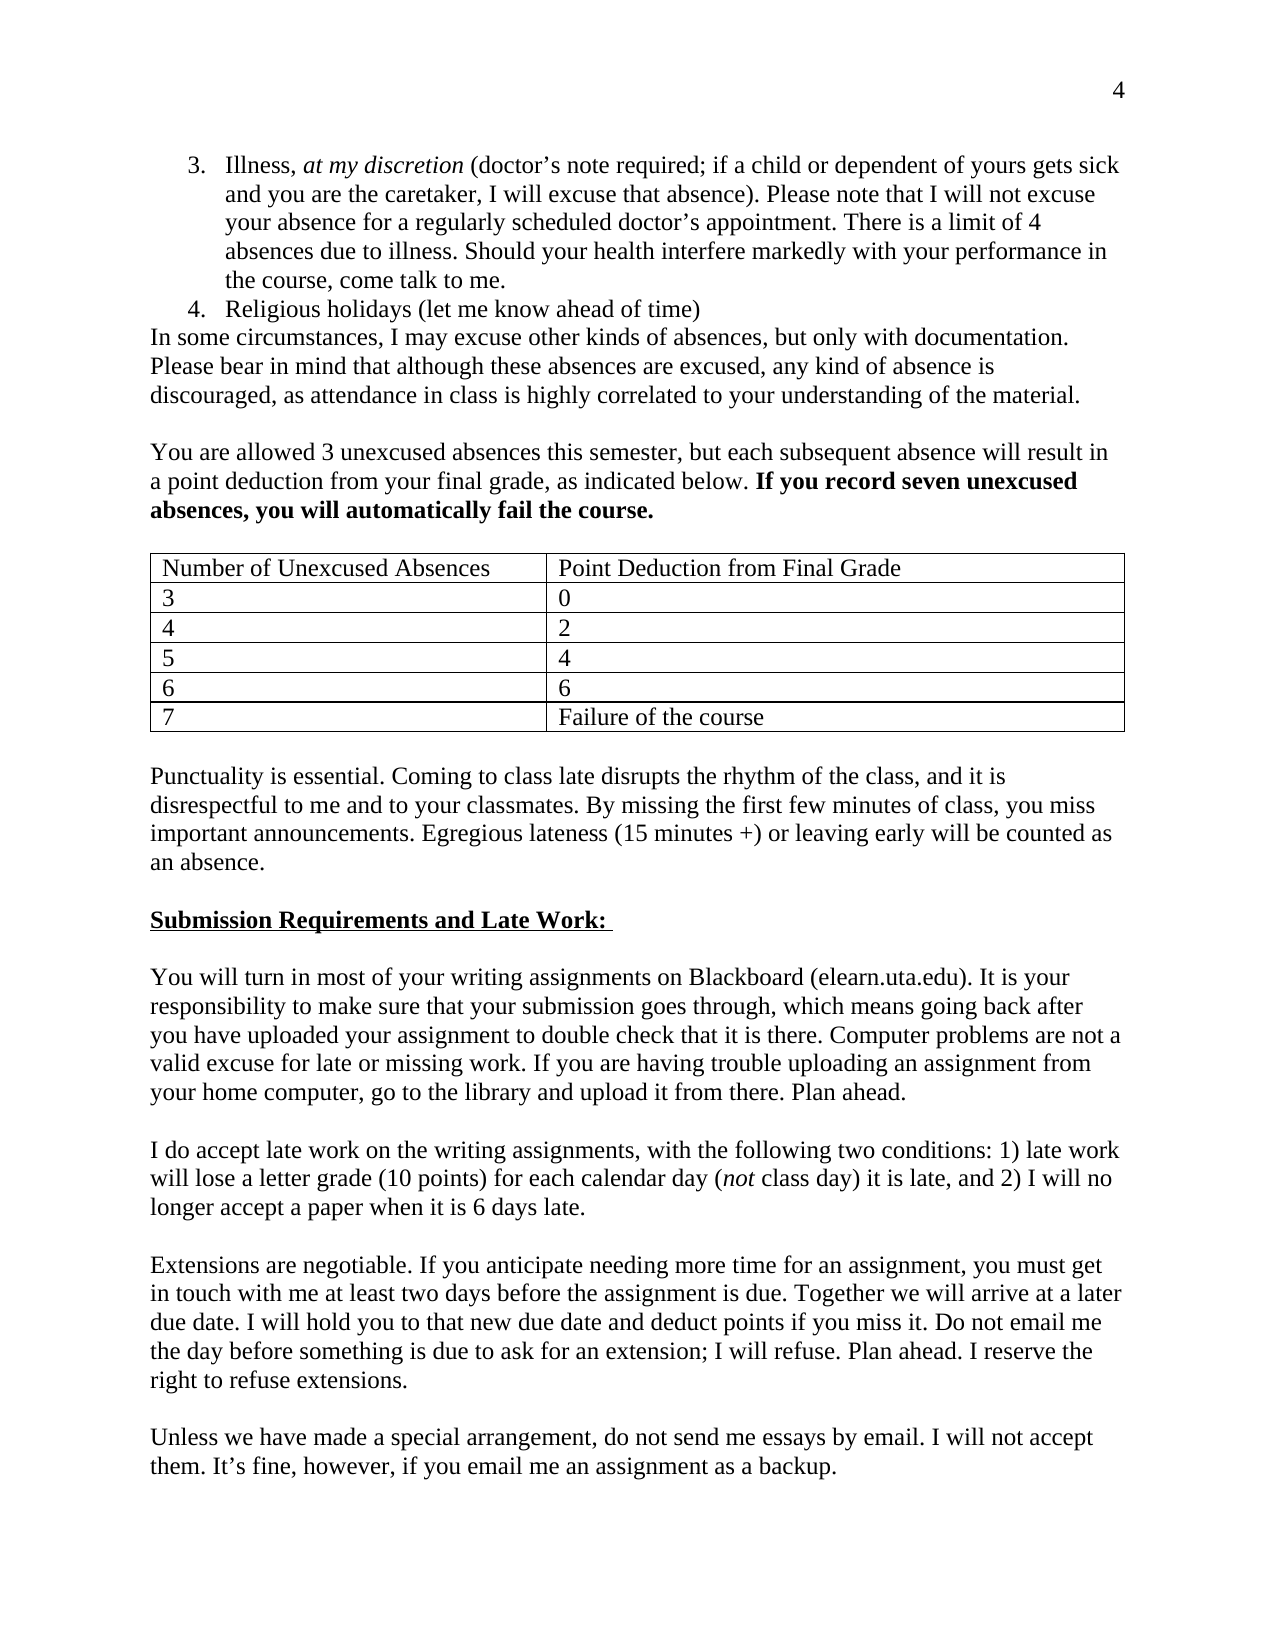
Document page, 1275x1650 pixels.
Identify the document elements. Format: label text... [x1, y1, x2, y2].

list Illness, at my discretion (doctor’s note required; if a child or dependent of yours gets sick and you are the caretaker, I will excuse that absence). Please note that I will not excuse your absence for a regularly scheduled doctor’s appointment. There is a limit of 4 absences due to illness. Should your health interfere markedly with your performance in the course, come talk to me. [187, 150, 1125, 294]
table_cell 4 [151, 613, 546, 642]
table_cell 4 [547, 643, 1124, 672]
table_cell Failure of the course [547, 703, 1124, 731]
text In some circumstances, I may excuse other kinds of absences, but only with documentation. Please bear in mind that although these absences are excused, any kind of absence is discouraged, as attendance in class is highly correlated to your understanding of the material. [150, 322, 1125, 409]
table_cell 6 [547, 673, 1124, 701]
text Punctuality is essential. Coming to class late disrupts the rhythm of the class, and it is disrespectful to me and to your classmates. By missing the first few minutes of class, you miss important announcements. Egregious lateness (15 minutes +) or leaving early will be counted as an absence. [150, 761, 1125, 876]
text Submission Requirements and Late Work: [150, 905, 1125, 933]
text Unless we have made a special arrangement, do not send me essays by email. I will not accept them. It’s fine, however, if you email me an assignment as a backup. [150, 1422, 1125, 1480]
table_cell 7 [151, 703, 546, 731]
text You will turn in most of your writing assignments on Blackboard (elearn.uta.edu). It is your responsibility to make sure that your submission goes through, which means going back after you have uploaded your assignment to double check that it is there. Computer problems are not a valid excuse for late or missing work. If you are having trouble uploading an assignment from your home computer, go to the library and upload it from there. Plan ahead. [150, 962, 1125, 1106]
list Religious holidays (let me know ahead of time) [187, 294, 1125, 322]
table_header Number of Unexcused Absences [151, 554, 546, 582]
table_cell 0 [547, 583, 1124, 612]
table_header Point Deduction from Final Grade [547, 554, 1124, 582]
table_cell 5 [151, 643, 546, 672]
text Extensions are negotiable. If you anticipate needing more time for an assignment, you must get in touch with me at least two days before the assignment is due. Together we will arrive at a later due date. I will hold you to that new due date and deduct points if you miss it. Do not email me the day before something is due to ask for an extension; I will refuse. Plan ahead. I reserve the right to refuse extensions. [150, 1250, 1125, 1393]
table_cell 6 [151, 673, 546, 701]
table_cell 2 [547, 613, 1124, 642]
table_cell 3 [151, 583, 546, 612]
text You are allowed 3 unexcused absences this semester, but each subsequent absence will result in a point deduction from your final grade, as indicated below. If you record seven unexcused absences, you will automatically fail the course. [150, 437, 1125, 524]
text I do accept late work on the writing assignments, with the following two conditions: 1) late work will lose a letter grade (10 points) for each calendar day (not class day) it is late, and 2) I will no longer accept a paper when it is 6 days late. [150, 1135, 1125, 1221]
